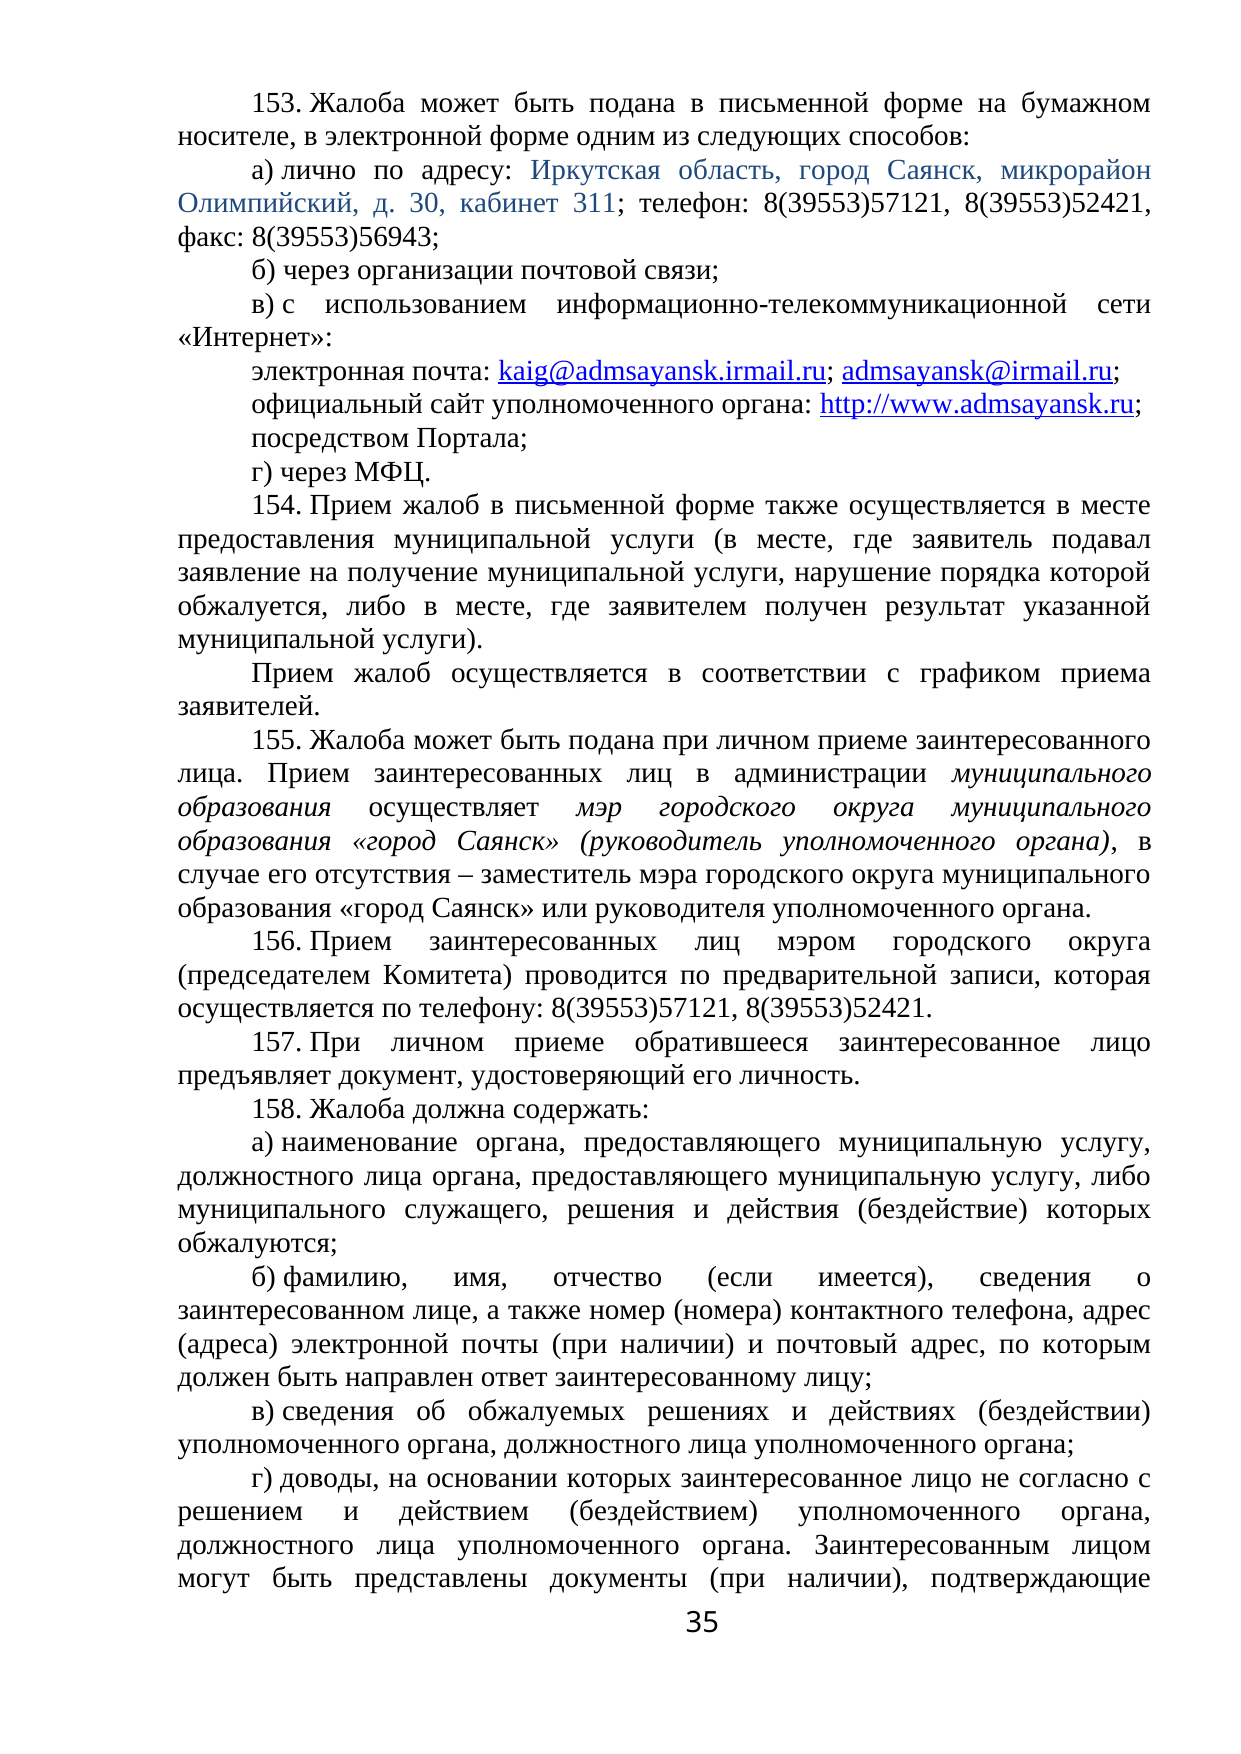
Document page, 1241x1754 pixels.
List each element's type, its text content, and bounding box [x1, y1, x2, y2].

text электронная почта: kaig@admsayansk.irmail.ru; admsayansk@irmail.ru; [177, 353, 1152, 387]
text 156. Прием заинтересованных лиц мэром городского округа (председателем Комитета) проводится по предварительной записи, которая осуществляется по телефону: 8(39553)57121, 8(39553)52421. [177, 923, 1152, 1024]
text Прием жалоб осуществляется в соответствии с графиком приема заявителей. [177, 655, 1152, 722]
text 153. Жалоба может быть подана в письменной форме на бумажном носителе, в электронной форме одним из следующих способов: [177, 85, 1152, 152]
text в) с использованием информационно-телекоммуникационной сети «Интернет»: [177, 286, 1152, 353]
text г) через МФЦ. [177, 454, 1152, 487]
text 158. Жалоба должна содержать: [177, 1091, 1152, 1124]
text посредством Портала; [177, 420, 1152, 454]
text а) лично по адресу: Иркутская область, город Саянск, микрорайон Олимпийский, д. 30, кабинет 311; телефон: 8(39553)57121, 8(39553)52421, факс: 8(39553)56943; [177, 152, 1152, 252]
text 155. Жалоба может быть подана при личном приеме заинтересованного лица. Прием заинтересованных лиц в администрации муниципального образования осуществляет мэр городского округа муниципального образования «город Саянск» (руководитель уполномоченного органа), в случае его отсутствия – заместитель мэра городского округа муниципального образования «город Саянск» или руководителя уполномоченного органа. [177, 722, 1152, 923]
text б) через организации почтовой связи; [177, 252, 1152, 286]
text в) сведения об обжалуемых решениях и действиях (бездействии) уполномоченного органа, должностного лица уполномоченного органа; [177, 1393, 1152, 1460]
text а) наименование органа, предоставляющего муниципальную услугу, должностного лица органа, предоставляющего муниципальную услугу, либо муниципального служащего, решения и действия (бездействие) которых обжалуются; [177, 1124, 1152, 1259]
text 157. При личном приеме обратившееся заинтересованное лицо предъявляет документ, удостоверяющий его личность. [177, 1024, 1152, 1091]
text официальный сайт уполномоченного органа: http://www.admsayansk.ru; [177, 387, 1152, 420]
text б) фамилию, имя, отчество (если имеется), сведения о заинтересованном лице, а также номер (номера) контактного телефона, адрес (адреса) электронной почты (при наличии) и почтовый адрес, по которым должен быть направлен ответ заинтересованному лицу; [177, 1259, 1152, 1393]
text 154. Прием жалоб в письменной форме также осуществляется в месте предоставления муниципальной услуги (в месте, где заявитель подавал заявление на получение муниципальной услуги, нарушение порядка которой обжалуется, либо в месте, где заявителем получен результат указанной муниципальной услуги). [177, 487, 1152, 655]
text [177, 1460, 1152, 1594]
